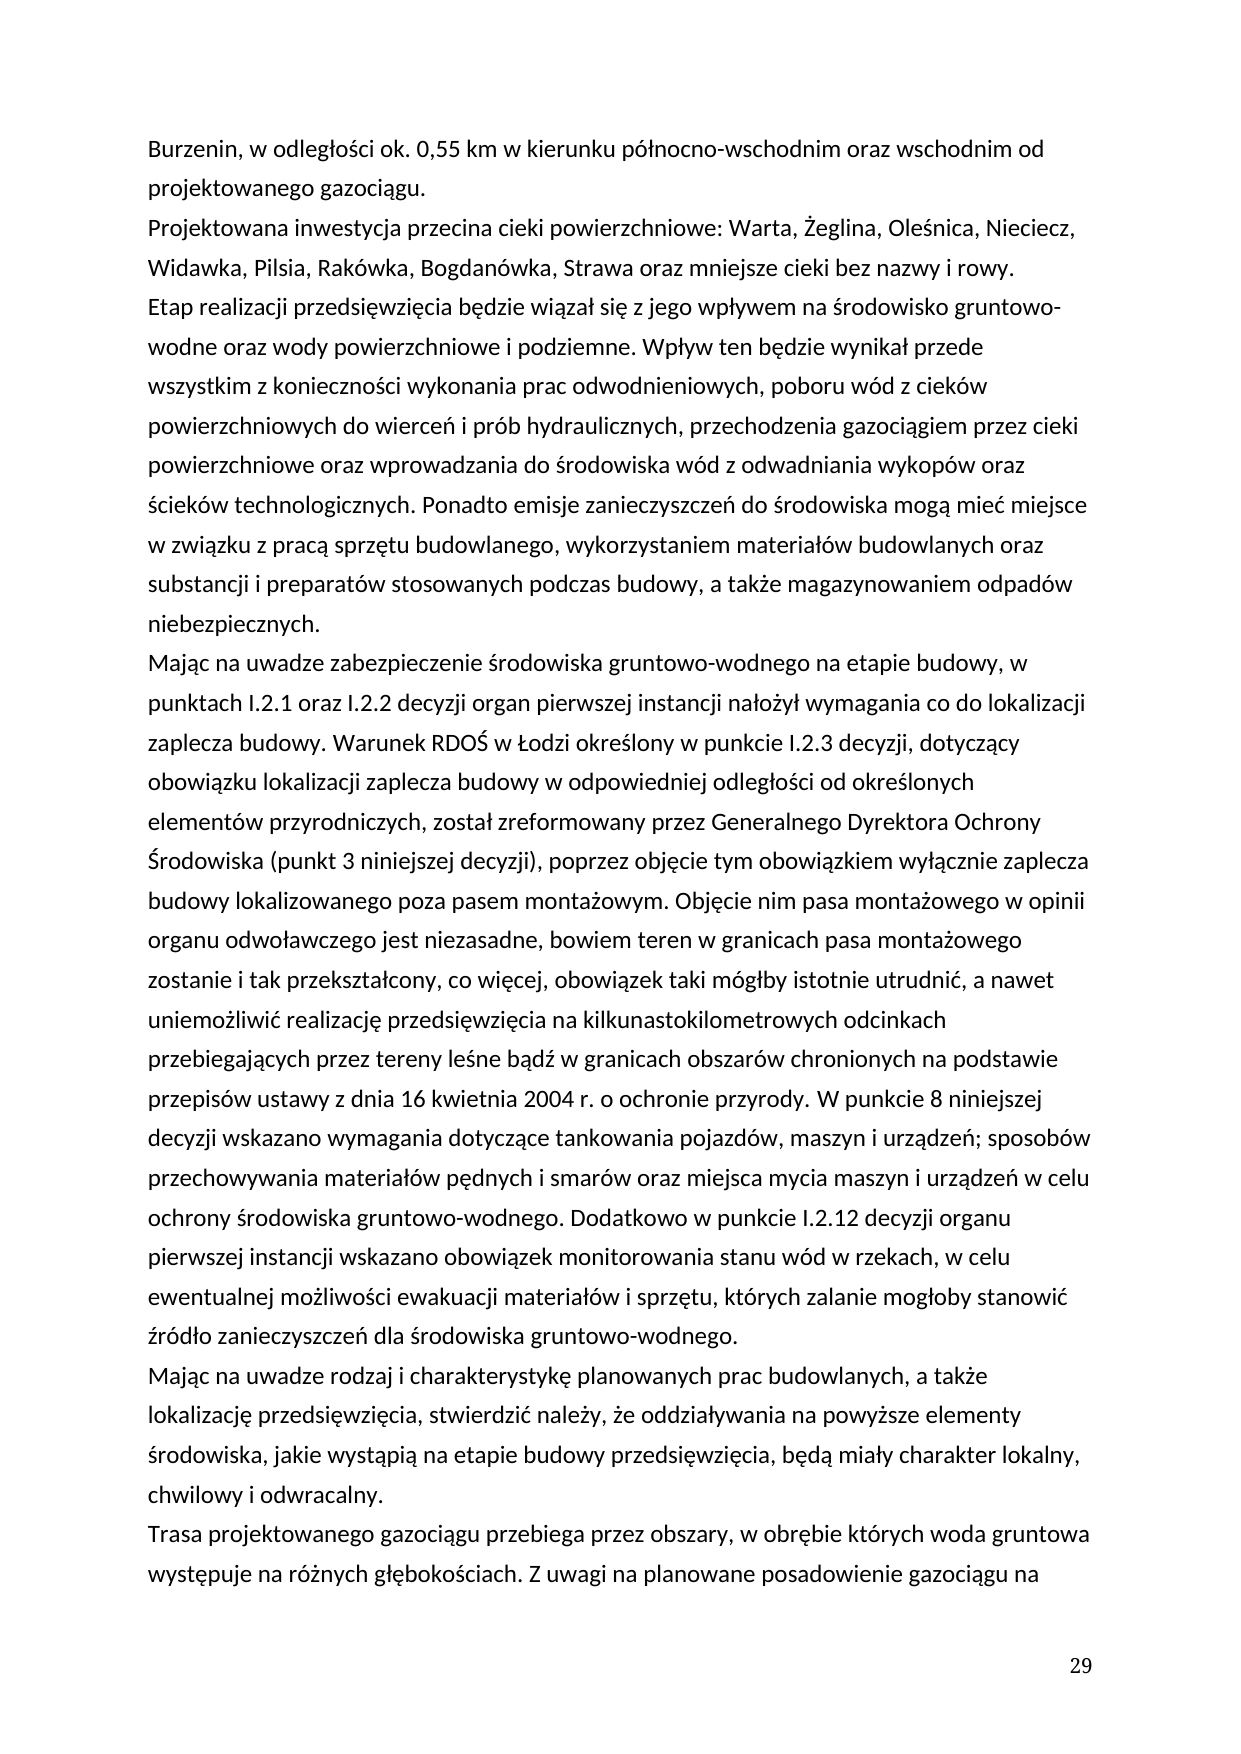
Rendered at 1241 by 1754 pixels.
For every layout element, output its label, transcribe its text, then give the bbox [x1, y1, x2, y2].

text Etap realizacji przedsięwzięcia będzie wiązał się z jego wpływem na środowisko gruntowo-wodne oraz wody powierzchniowe i podziemne. Wpływ ten będzie wynikał przede wszystkim z konieczności wykonania prac odwodnieniowych, poboru wód z cieków powierzchniowych do wierceń i prób hydraulicznych, przechodzenia gazociągiem przez cieki powierzchniowe oraz wprowadzania do środowiska wód z odwadniania wykopów oraz ścieków technologicznych. Ponadto emisje zanieczyszczeń do środowiska mogą mieć miejsce w związku z pracą sprzętu budowlanego, wykorzystaniem materiałów budowlanych oraz substancji i preparatów stosowanych podczas budowy, a także magazynowaniem odpadów niebezpiecznych. [148, 291, 1092, 638]
text Mając na uwadze zabezpieczenie środowiska gruntowo-wodnego na etapie budowy, w punktach I.2.1 oraz I.2.2 decyzji organ pierwszej instancji nałożył wymagania co do lokalizacji zaplecza budowy. Warunek RDOŚ w Łodzi określony w punkcie I.2.3 decyzji, dotyczący obowiązku lokalizacji zaplecza budowy w odpowiedniej odległości od określonych elementów przyrodniczych, został zreformowany przez Generalnego Dyrektora Ochrony Środowiska (punkt 3 niniejszej decyzji), poprzez objęcie tym obowiązkiem wyłącznie zaplecza budowy lokalizowanego poza pasem montażowym. Objęcie nim pasa montażowego w opinii organu odwoławczego jest niezasadne, bowiem teren w granicach pasa montażowego zostanie i tak przekształcony, co więcej, obowiązek taki mógłby istotnie utrudnić, a nawet uniemożliwić realizację przedsięwzięcia na kilkunastokilometrowych odcinkach przebiegających przez tereny leśne bądź w granicach obszarów chronionych na podstawie przepisów ustawy z dnia 16 kwietnia 2004 r. o ochronie przyrody. W punkcie 8 niniejszej decyzji wskazano wymagania dotyczące tankowania pojazdów, maszyn i urządzeń; sposobów przechowywania materiałów pędnych i smarów oraz miejsca mycia maszyn i urządzeń w celu ochrony środowiska gruntowo-wodnego. Dodatkowo w punkcie I.2.12 decyzji organu pierwszej instancji wskazano obowiązek monitorowania stanu wód w rzekach, w celu ewentualnej możliwości ewakuacji materiałów i sprzętu, których zalanie mogłoby stanowić źródło zanieczyszczeń dla środowiska gruntowo-wodnego. [148, 647, 1092, 1351]
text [148, 1518, 1092, 1588]
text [148, 133, 1092, 203]
text Projektowana inwestycja przecina cieki powierzchniowe: Warta, Żeglina, Oleśnica, Nieciecz, Widawka, Pilsia, Rakówka, Bogdanówka, Strawa oraz mniejsze cieki bez nazwy i rowy. [148, 212, 1092, 282]
text Mając na uwadze rodzaj i charakterystykę planowanych prac budowlanych, a także lokalizację przedsięwzięcia, stwierdzić należy, że oddziaływania na powyższe elementy środowiska, jakie wystąpią na etapie budowy przedsięwzięcia, będą miały charakter lokalny, chwilowy i odwracalny. [148, 1360, 1092, 1509]
